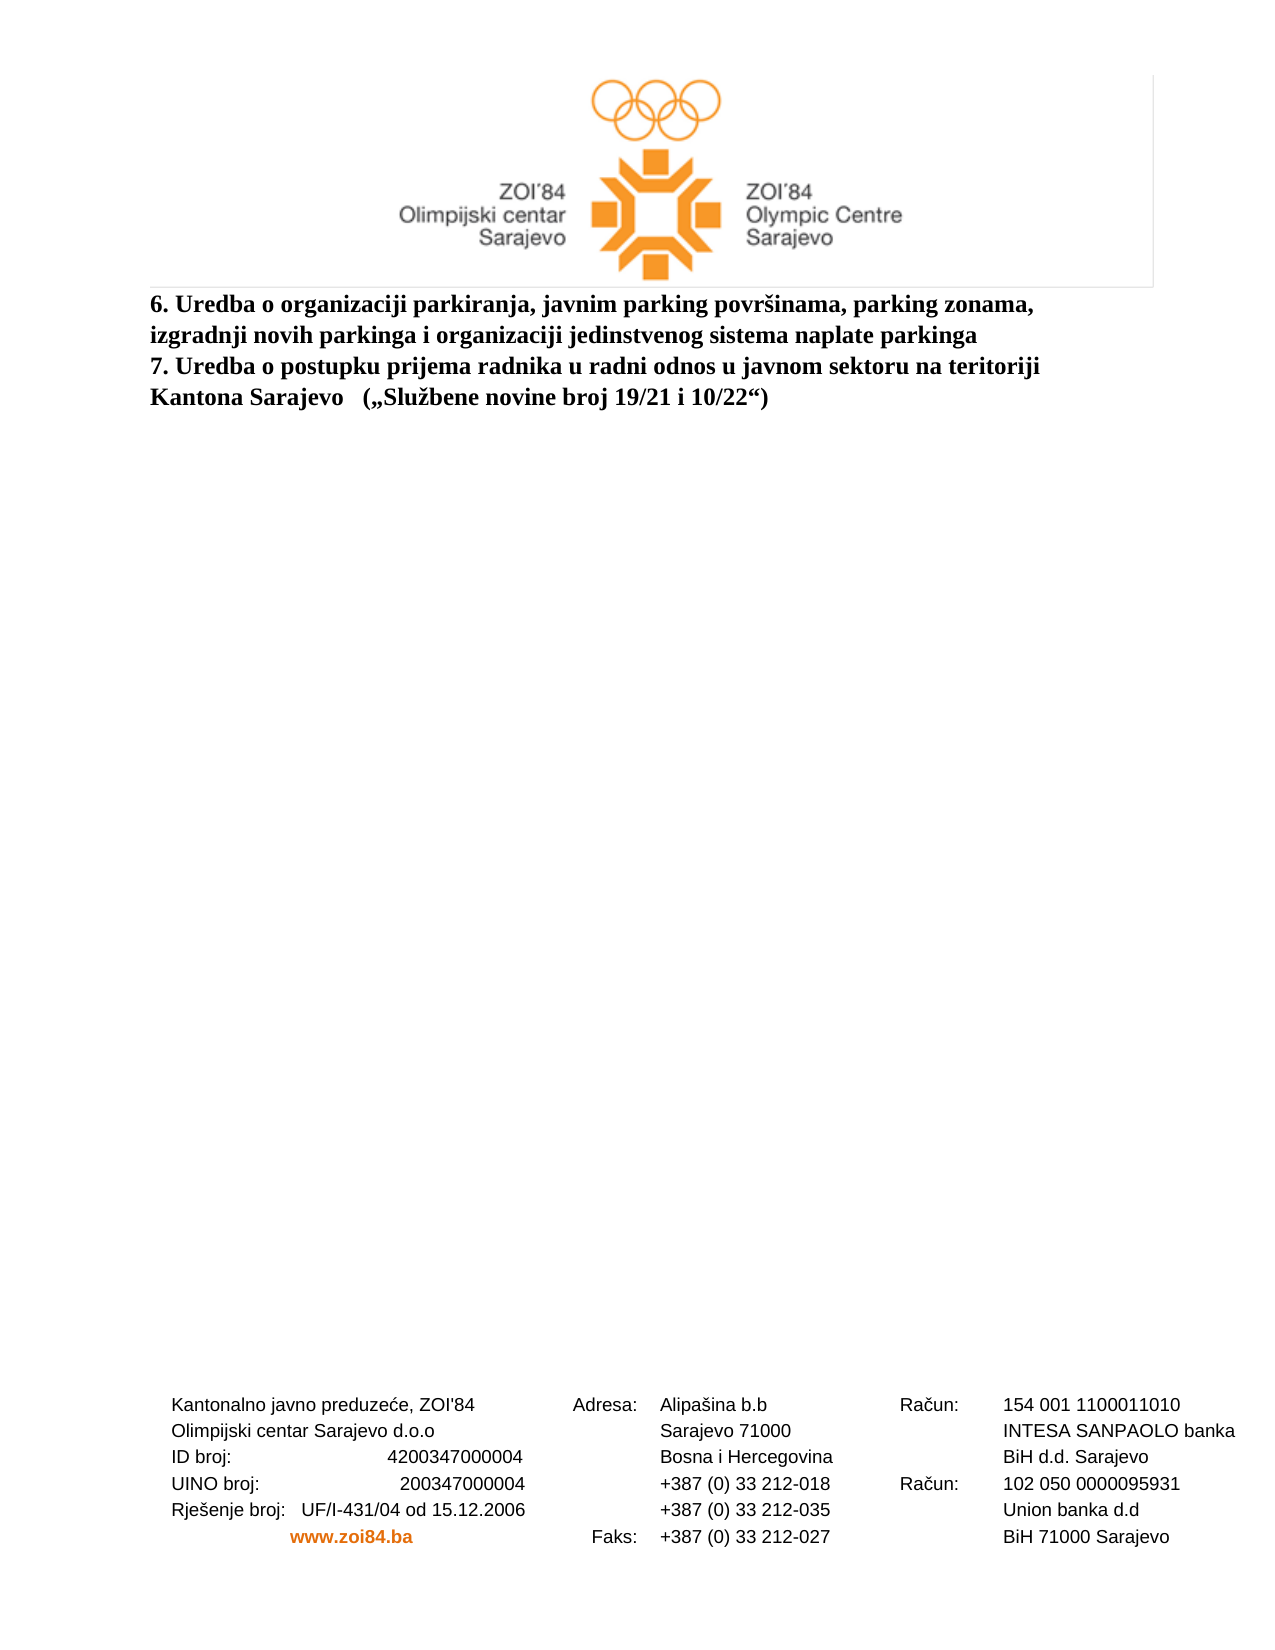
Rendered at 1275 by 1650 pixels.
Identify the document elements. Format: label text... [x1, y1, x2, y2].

picture [150, 75, 1155, 289]
text 7. Uredba o postupku prijema radnika u radni odnos u javnom sektoru na teritoriji Kantona Sarajevo („Službene novine broj 19/21 i 10/22“) [150, 351, 1125, 411]
text 6. Uredba o organizaciji parkiranja, javnim parking površinama, parking zonama, izgradnji novih parkinga i organizaciji jedinstvenog sistema naplate parkinga [150, 289, 1125, 349]
